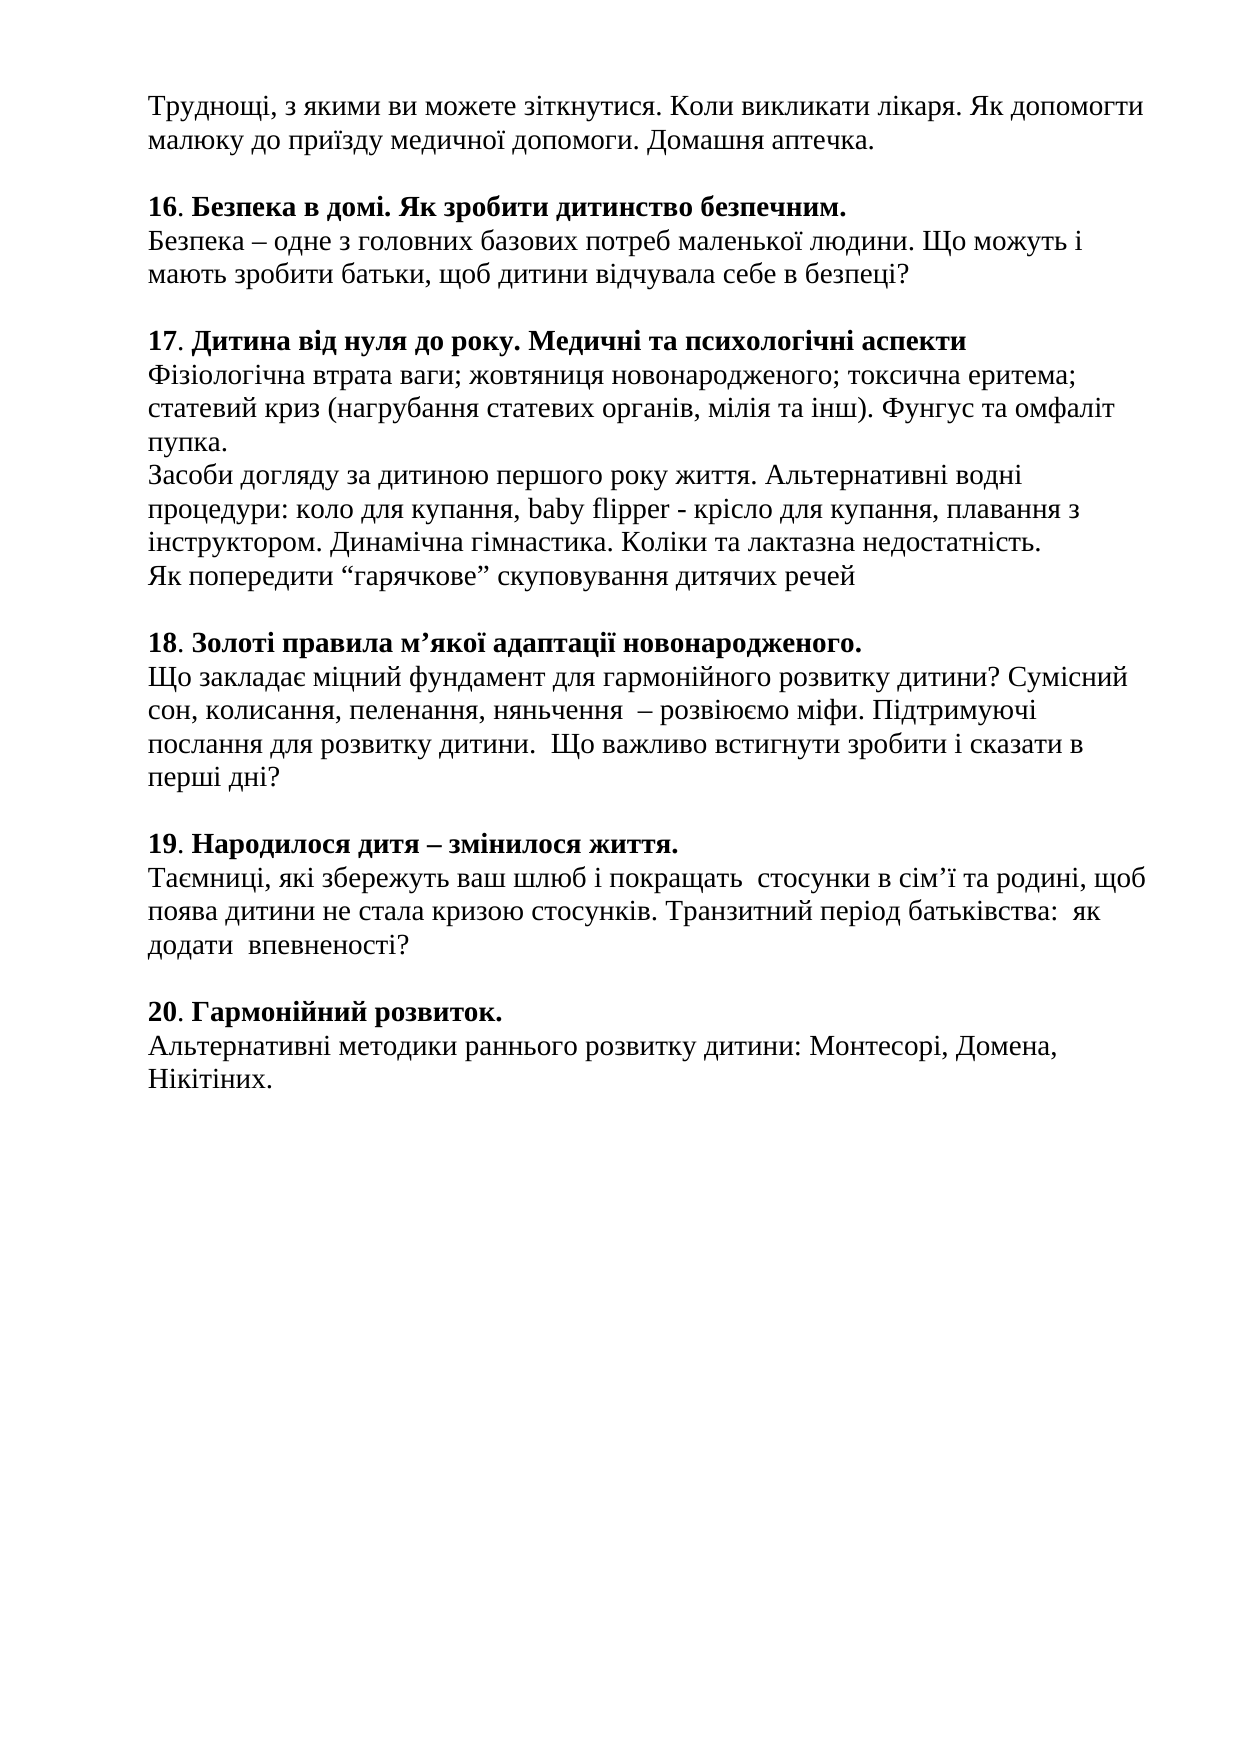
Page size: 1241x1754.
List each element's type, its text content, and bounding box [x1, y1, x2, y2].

text Засоби догляду за дитиною першого року життя. Альтернативні водні процедури: коло для купання, baby flipper - крісло для купання, плавання з інструктором. Динамічна гімнастика. Коліки та лактазна недостатність. [148, 457, 1152, 558]
text 19. Народилося дитя – змінилося життя. [148, 826, 1152, 860]
text Що закладає міцний фундамент для гармонійного розвитку дитини? Сумісний сон, колисання, пеленання, няньчення – розвіюємо міфи. Підтримуючі послання для розвитку дитини. Що важливо встигнути зробити і сказати в перші дні? [148, 659, 1152, 793]
text Фізіологічна втрата ваги; жовтяниця новонародженого; токсична еритема; статевий криз (нагрубання статевих органів, мілія та інш). Фунгус та омфаліт пупка. [148, 357, 1152, 457]
text Таємниці, які збережуть ваш шлюб і покращать стосунки в сім’ї та родині, щоб поява дитини не стала кризою стосунків. Транзитний період батьківства: як додати впевненості? [148, 860, 1152, 961]
text 16. Безпека в домі. Як зробити дитинство безпечним. Безпека – одне з головних базових потреб маленької людини. Що можуть і мають зробити батьки, щоб дитини відчувала себе в безпеці? [148, 189, 1152, 290]
text 18. Золоті правила м’якої адаптації новонародженого. [148, 625, 1152, 659]
text Як попередити “гарячкове” скуповування дитячих речей [148, 558, 1152, 592]
text 20. Гармонійний розвиток. Альтернативні методики раннього розвитку дитини: Монтесорі, Домена, Нікітіних. [148, 994, 1152, 1095]
text 17. Дитина від нуля до року. Медичні та психологічні аспекти [148, 323, 1152, 357]
text Труднощі, з якими ви можете зіткнутися. Коли викликати лікаря. Як допомогти малюку до приїзду медичної допомоги. Домашня аптечка. [148, 88, 1152, 156]
